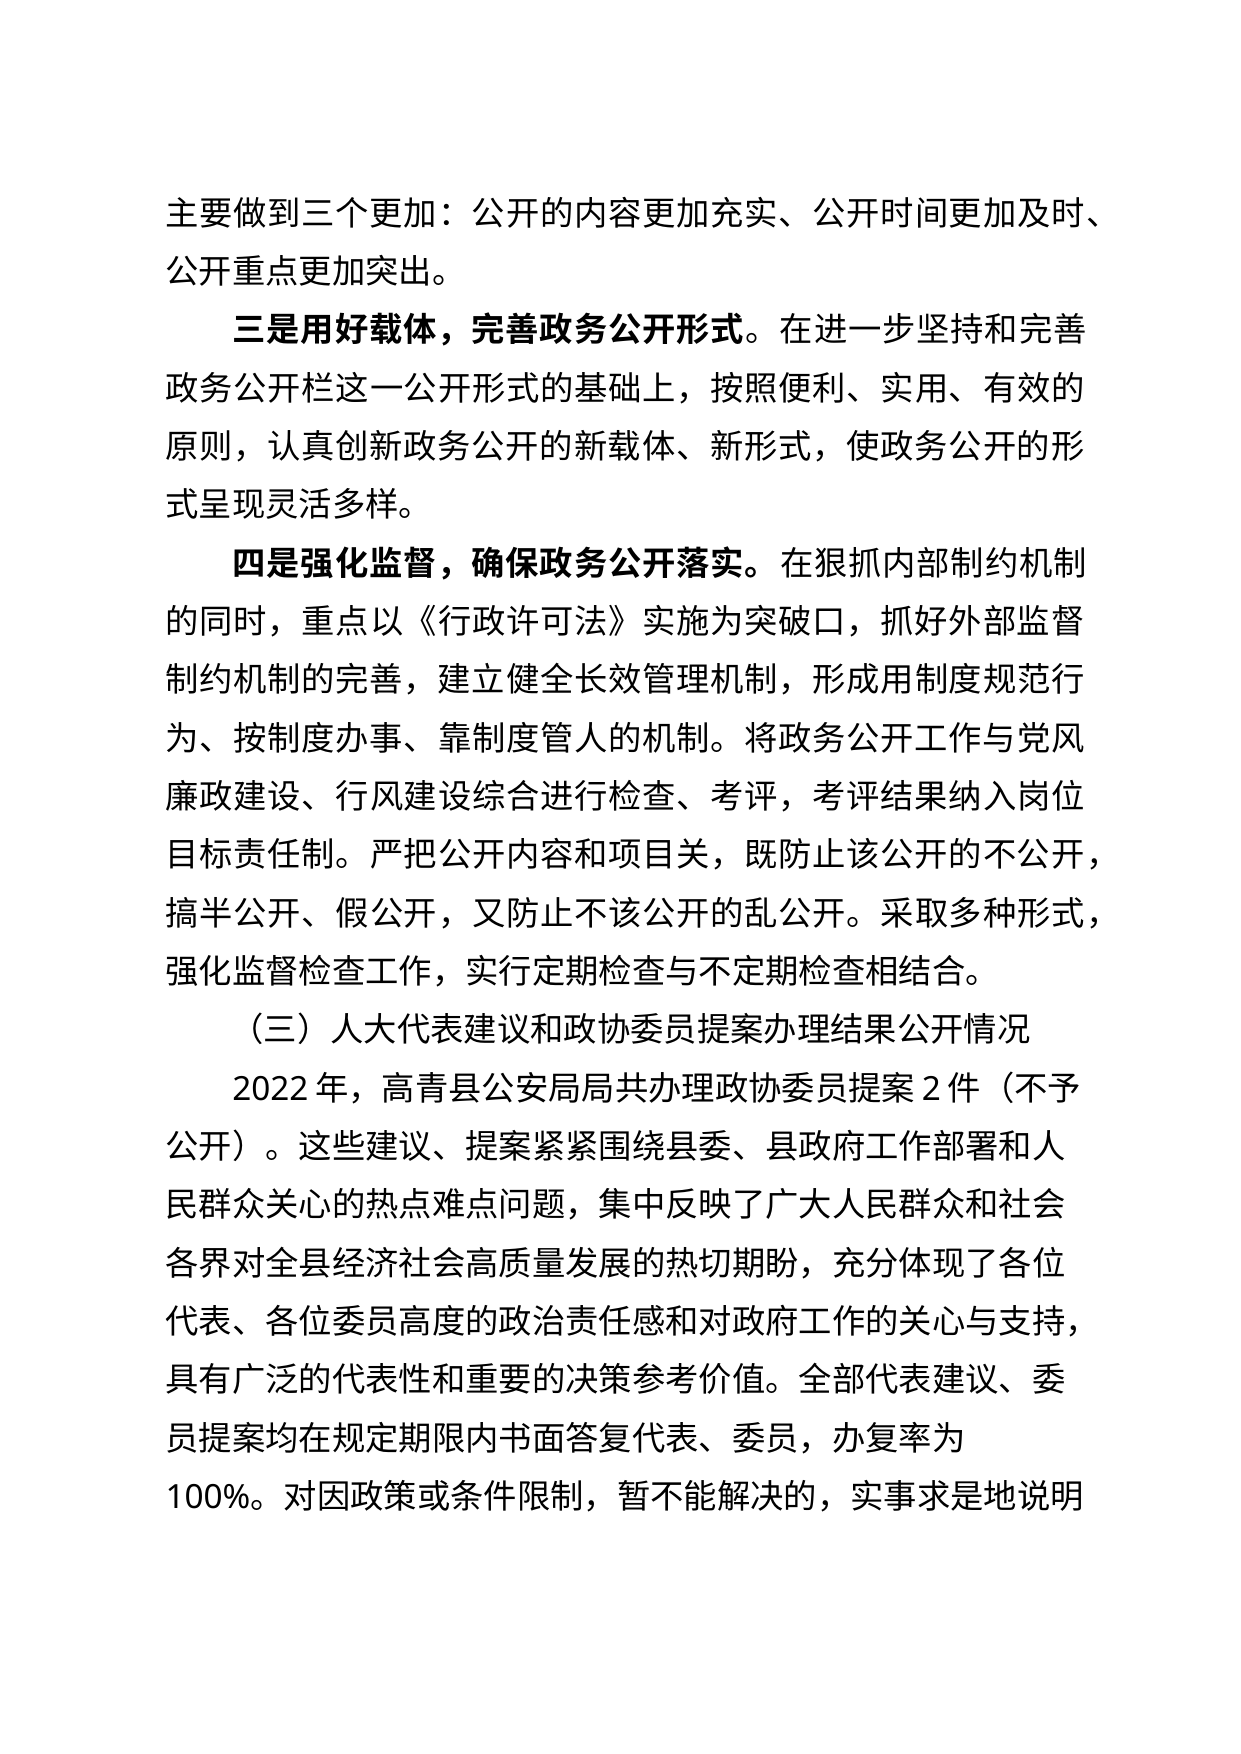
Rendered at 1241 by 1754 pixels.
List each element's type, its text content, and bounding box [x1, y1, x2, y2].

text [165, 178, 1087, 295]
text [165, 1053, 1087, 1520]
text 三是用好载体，完善政务公开形式。在进一步坚持和完善政务公开栏这一公开形式的基础上，按照便利、实用、有效的原则，认真创新政务公开的新载体、新形式，使政务公开的形式呈现灵活多样。 [165, 295, 1087, 528]
text 四是强化监督，确保政务公开落实。在狠抓内部制约机制的同时，重点以《行政许可法》实施为突破口，抓好外部监督制约机制的完善，建立健全长效管理机制，形成用制度规范行为、按制度办事、靠制度管人的机制。将政务公开工作与党风廉政建设、行风建设综合进行检查、考评，考评结果纳入岗位目标责任制。严把公开内容和项目关，既防止该公开的不公开，搞半公开、假公开，又防止不该公开的乱公开。采取多种形式，强化监督检查工作，实行定期检查与不定期检查相结合。 [165, 528, 1087, 995]
text （三）人大代表建议和政协委员提案办理结果公开情况 [165, 995, 1087, 1053]
